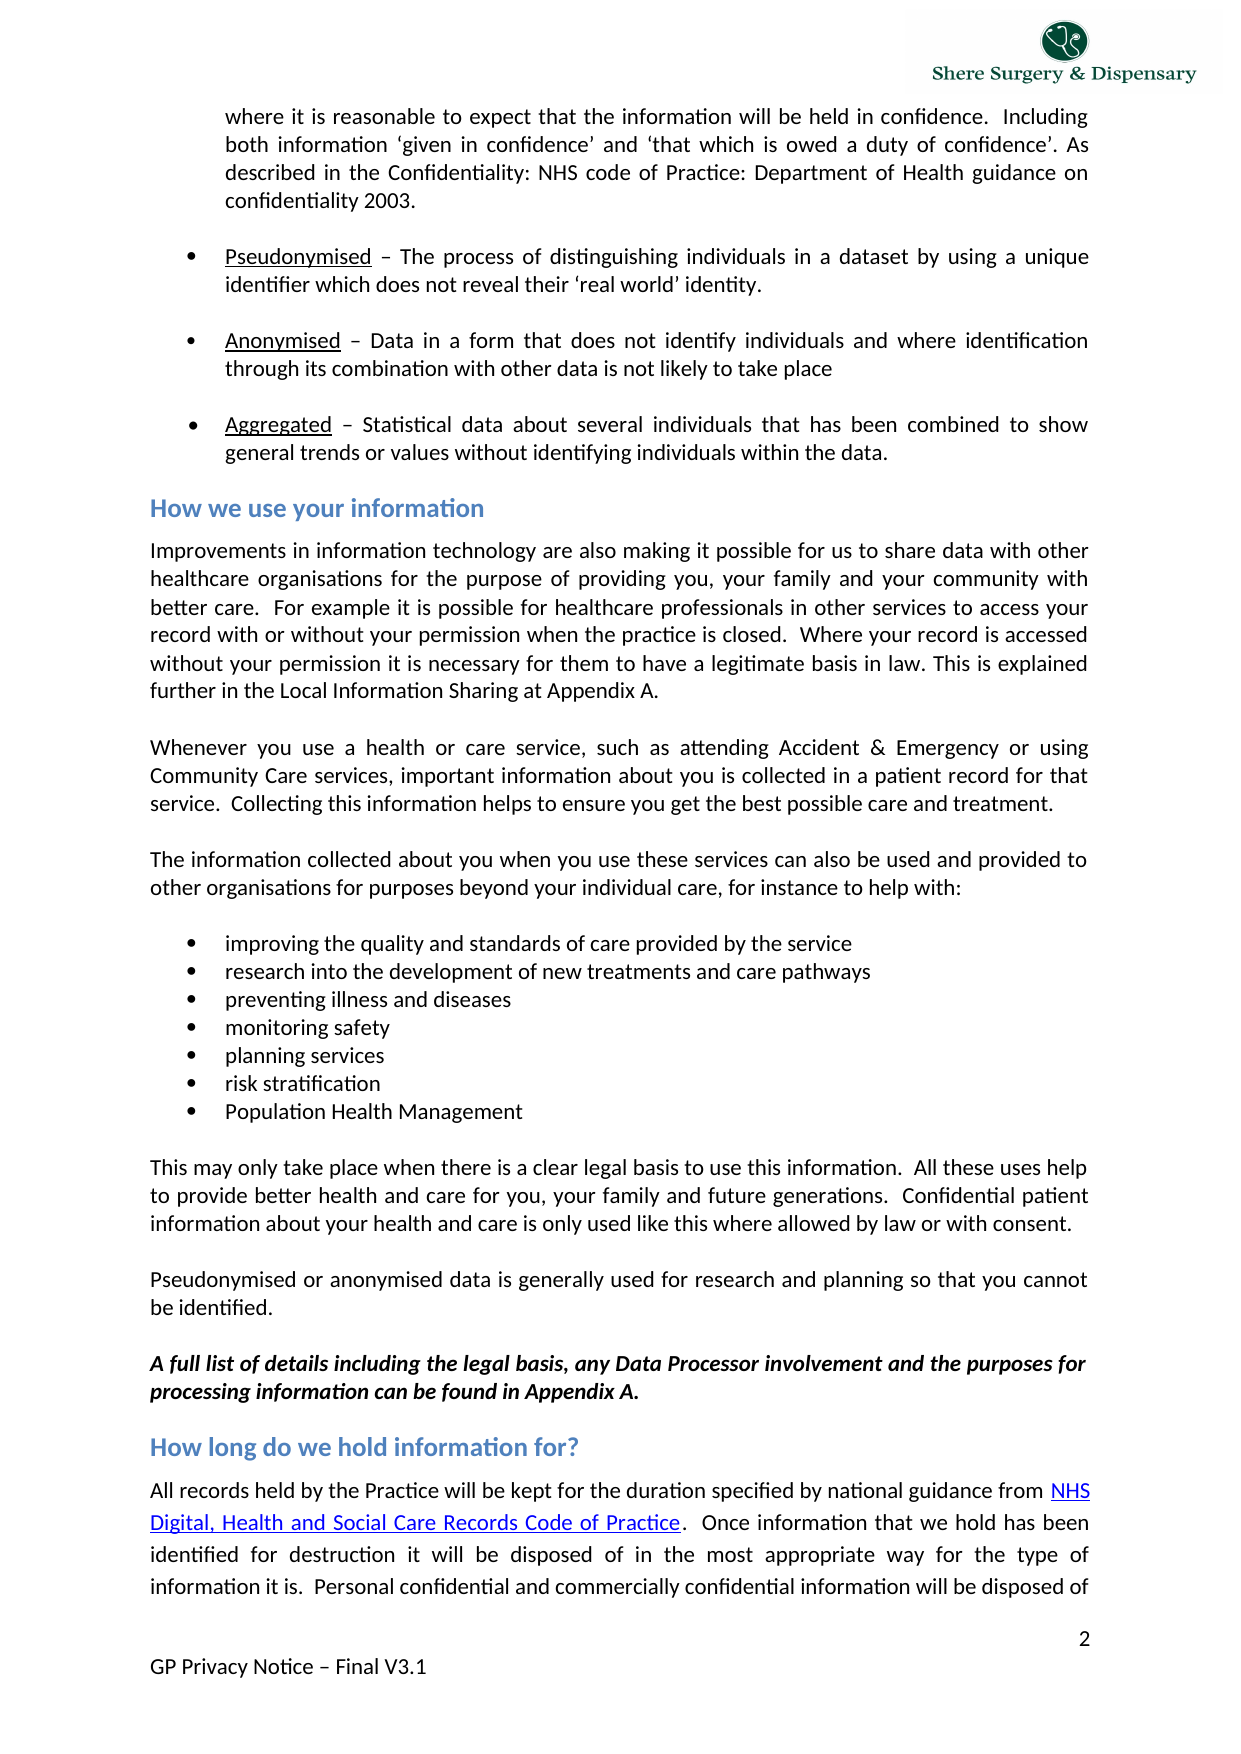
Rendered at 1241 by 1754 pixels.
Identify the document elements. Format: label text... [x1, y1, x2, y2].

list planning services [187, 1041, 1090, 1069]
subtitle How long do we hold information for? [150, 1430, 1090, 1463]
list preventing illness and diseases [187, 985, 1090, 1013]
list Pseudonymised – The process of distinguishing individuals in a dataset by using a unique identifier which does not reveal their ‘real world’ identity. [187, 242, 1090, 298]
text Pseudonymised or anonymised data is generally used for research and planning so that you cannot be identified. [150, 1265, 1090, 1321]
list research into the development of new treatments and care pathways [187, 957, 1090, 985]
list Anonymised – Data in a form that does not identify individuals and where identification through its combination with other data is not likely to take place [187, 326, 1090, 382]
picture [905, 9, 1224, 94]
list monitoring safety [187, 1013, 1090, 1041]
list risk stratification [187, 1069, 1090, 1097]
text This may only take place when there is a clear legal basis to use this information. All these uses help to provide better health and care for you, your family and future generations. Confidential patient information about your health and care is only used like this where allowed by law or with consent. [150, 1153, 1090, 1237]
list improving the quality and standards of care provided by the service [187, 929, 1090, 957]
subtitle How we use your information [150, 491, 1090, 524]
text Whenever you use a health or care service, such as attending Accident & Emergency or using Community Care services, important information about you is collected in a patient record for that service. Collecting this information helps to ensure you get the best possible care and treatment. [150, 733, 1090, 817]
text A full list of details including the legal basis, any Data Processor involvement and the purposes for processing information can be found in Appendix A. [150, 1349, 1090, 1405]
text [150, 1476, 1090, 1600]
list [187, 102, 1090, 214]
text The information collected about you when you use these services can also be used and provided to other organisations for purposes beyond your individual care, for instance to help with: [150, 845, 1090, 901]
list Population Health Management [187, 1097, 1090, 1125]
text Improvements in information technology are also making it possible for us to share data with other healthcare organisations for the purpose of providing you, your family and your community with better care. For example it is possible for healthcare professionals in other services to access your record with or without your permission when the practice is closed. Where your record is accessed without your permission it is necessary for them to have a legitimate basis in law. This is explained further in the Local Information Sharing at Appendix A. [150, 537, 1090, 705]
list Aggregated – Statistical data about several individuals that has been combined to show general trends or values without identifying individuals within the data. [187, 410, 1090, 466]
